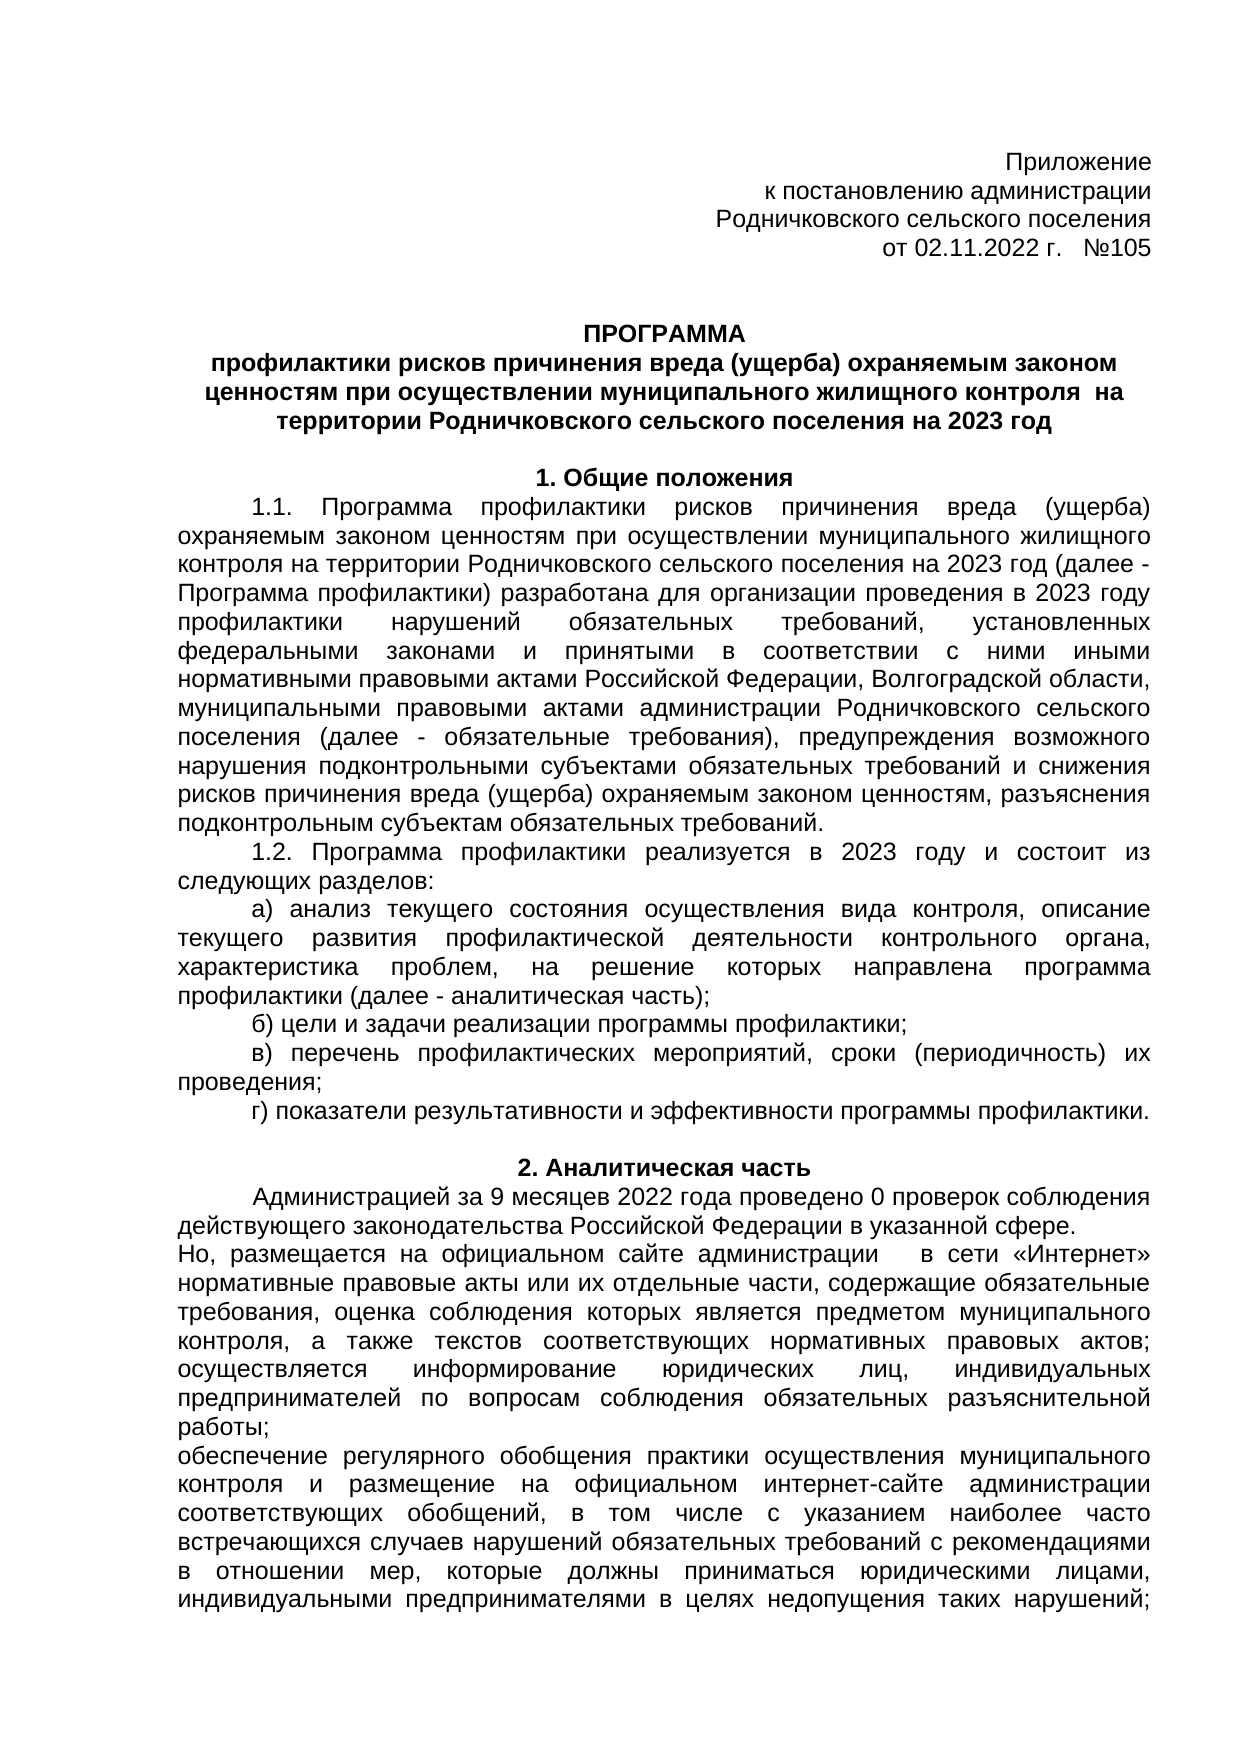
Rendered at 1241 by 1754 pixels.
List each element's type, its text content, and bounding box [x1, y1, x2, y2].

text 2. Аналитическая часть [177, 1153, 1152, 1182]
text от 02.11.2022 г. №105 [177, 233, 1152, 262]
text 1.1. Программа профилактики рисков причинения вреда (ущерба) охраняемым законом ценностям при осуществлении муниципального жилищного контроля на территории Родничковского сельского поселения на 2023 год (далее - Программа профилактики) разработана для организации проведения в 2023 году профилактики нарушений обязательных требований, установленных федеральными законами и принятыми в соответствии с ними иными нормативными правовыми актами Российской Федерации, Волгоградской области, муниципальными правовыми актами администрации Родничковского сельского поселения (далее - обязательные требования), предупреждения возможного нарушения подконтрольными субъектами обязательных требований и снижения рисков причинения вреда (ущерба) охраняемым законом ценностям, разъяснения подконтрольным субъектам обязательных требований. [177, 492, 1152, 837]
text а) анализ текущего состояния осуществления вида контроля, описание текущего развития профилактической деятельности контрольного органа, характеристика проблем, на решение которых направлена программа профилактики (далее - аналитическая часть); [177, 894, 1152, 1009]
text к постановлению администрации [177, 176, 1152, 204]
text Администрацией за 9 месяцев 2022 года проведено 0 проверок соблюдения действующего законодательства Российской Федерации в указанной сфере. [177, 1182, 1152, 1239]
text ПРОГРАММА [177, 319, 1152, 348]
text 1. Общие положения [177, 463, 1152, 492]
text Приложение [177, 147, 1152, 176]
text в) перечень профилактических мероприятий, сроки (периодичность) их проведения; [177, 1038, 1152, 1096]
text 1.2. Программа профилактики реализуется в 2023 году и состоит из следующих разделов: [177, 837, 1152, 894]
text б) цели и задачи реализации программы профилактики; [177, 1009, 1152, 1038]
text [177, 1441, 1152, 1613]
text Родничковского сельского поселения [177, 204, 1152, 233]
text профилактики рисков причинения вреда (ущерба) охраняемым законом ценностям при осуществлении муниципального жилищного контроля на территории Родничковского сельского поселения на 2023 год [177, 348, 1152, 434]
text г) показатели результативности и эффективности программы профилактики. [177, 1096, 1152, 1124]
text Но, размещается на официальном сайте администрации в сети «Интернет» нормативные правовые акты или их отдельные части, содержащие обязательные требования, оценка соблюдения которых является предметом муниципального контроля, а также текстов соответствующих нормативных правовых актов; осуществляется информирование юридических лиц, индивидуальных предпринимателей по вопросам соблюдения обязательных разъяснительной работы; [177, 1239, 1152, 1441]
